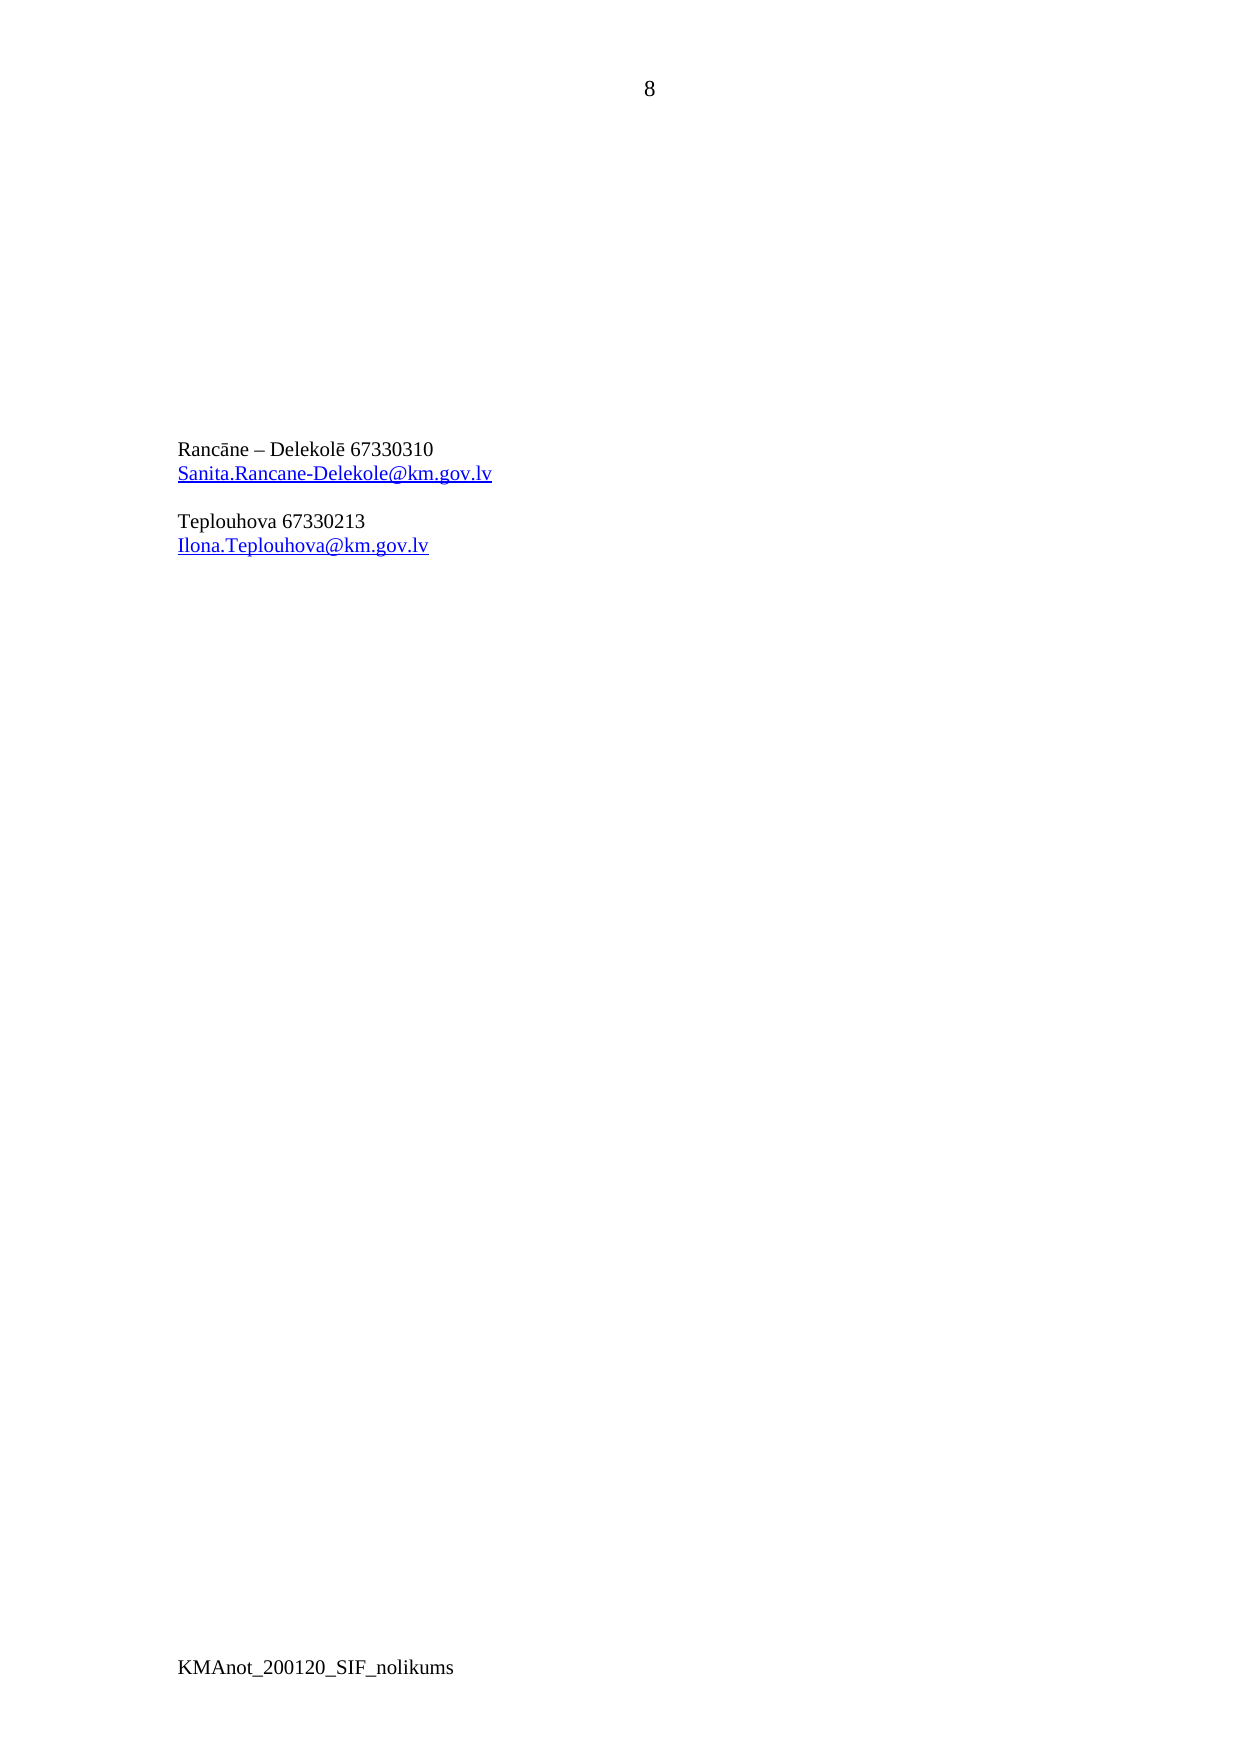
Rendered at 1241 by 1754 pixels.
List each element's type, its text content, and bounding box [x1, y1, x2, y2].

text Sanita.Rancane-Delekole@km.gov.lv [177, 461, 1122, 484]
text Ilona.Teplouhova@km.gov.lv [177, 533, 1122, 557]
text Teplouhova 67330213 [177, 509, 1122, 533]
text Rancāne – Delekolē 67330310 [177, 436, 1122, 461]
